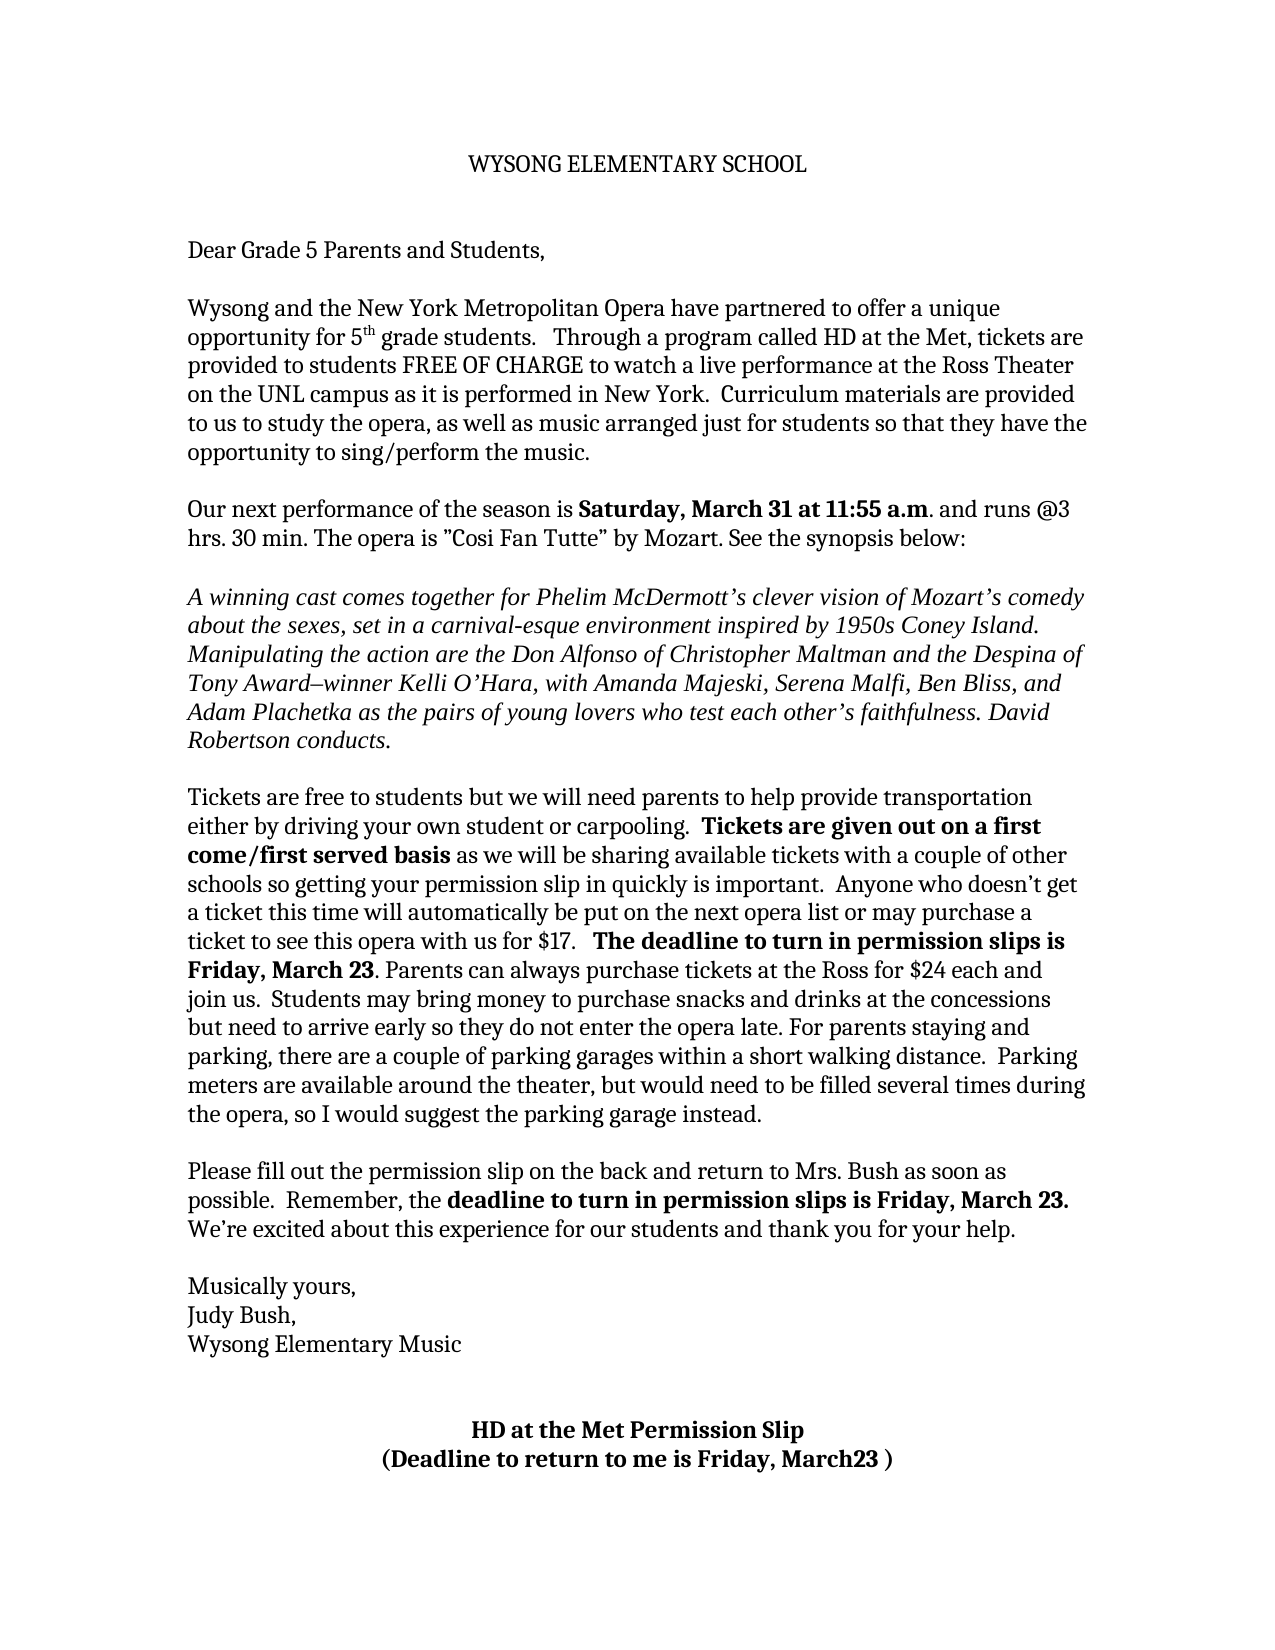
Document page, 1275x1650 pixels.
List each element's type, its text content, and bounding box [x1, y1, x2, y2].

text Please fill out the permission slip on the back and return to Mrs. Bush as soon as possible. Remember, the deadline to turn in permission slips is Friday, March 23. We’re excited about this experience for our students and thank you for your help. [187, 1157, 1087, 1243]
text Tickets are free to students but we will need parents to help provide transportation either by driving your own student or carpooling. Tickets are given out on a first come/first served basis as we will be sharing available tickets with a couple of other schools so getting your permission slip in quickly is important. Anyone who doesn’t get a ticket this time will automatically be put on the next opera list or may purchase a ticket to see this opera with us for $17. The deadline to turn in permission slips is Friday, March 23. Parents can always purchase tickets at the Ross for $24 each and join us. Students may bring money to purchase snacks and drinks at the concessions but need to arrive early so they do not enter the opera late. For parents staying and parking, there are a couple of parking garages within a short walking distance. Parking meters are available around the theater, but would need to be filled several times during the opera, so I would suggest the parking garage instead. [187, 783, 1087, 1128]
text Dear Grade 5 Parents and Students, [187, 236, 1087, 265]
text A winning cast comes together for Phelim McDermott’s clever vision of Mozart’s comedy about the sexes, set in a carnival-esque environment inspired by 1950s Coney Island. Manipulating the action are the Don Alfonso of Christopher Maltman and the Despina of Tony Award–winner Kelli O’Hara, with Amanda Majeski, Serena Malfi, Ben Bliss, and Adam Plachetka as the pairs of young lovers who test each other’s faithfulness. David Robertson conducts. [187, 582, 1087, 754]
text Our next performance of the season is Saturday, March 31 at 11:55 a.m. and runs @3 hrs. 30 min. The opera is ”Cosi Fan Tutte” by Mozart. See the synopsis below: [187, 495, 1087, 552]
text Wysong Elementary Music [187, 1329, 1087, 1358]
text Wysong and the New York Metropolitan Opera have partnered to offer a unique opportunity for 5th grade students. Through a program called HD at the Met, tickets are provided to students FREE OF CHARGE to watch a live performance at the Ross Theater on the UNL campus as it is performed in New York. Curriculum materials are provided to us to study the opera, as well as music arranged just for students so that they have the opportunity to sing/perform the music. [187, 294, 1087, 466]
text HD at the Met Permission Slip [187, 1416, 1087, 1444]
text WYSONG ELEMENTARY SCHOOL [187, 150, 1087, 179]
text Musically yours, [187, 1272, 1087, 1301]
text Judy Bush, [187, 1301, 1087, 1329]
text (Deadline to return to me is Friday, March23 ) [187, 1444, 1087, 1473]
